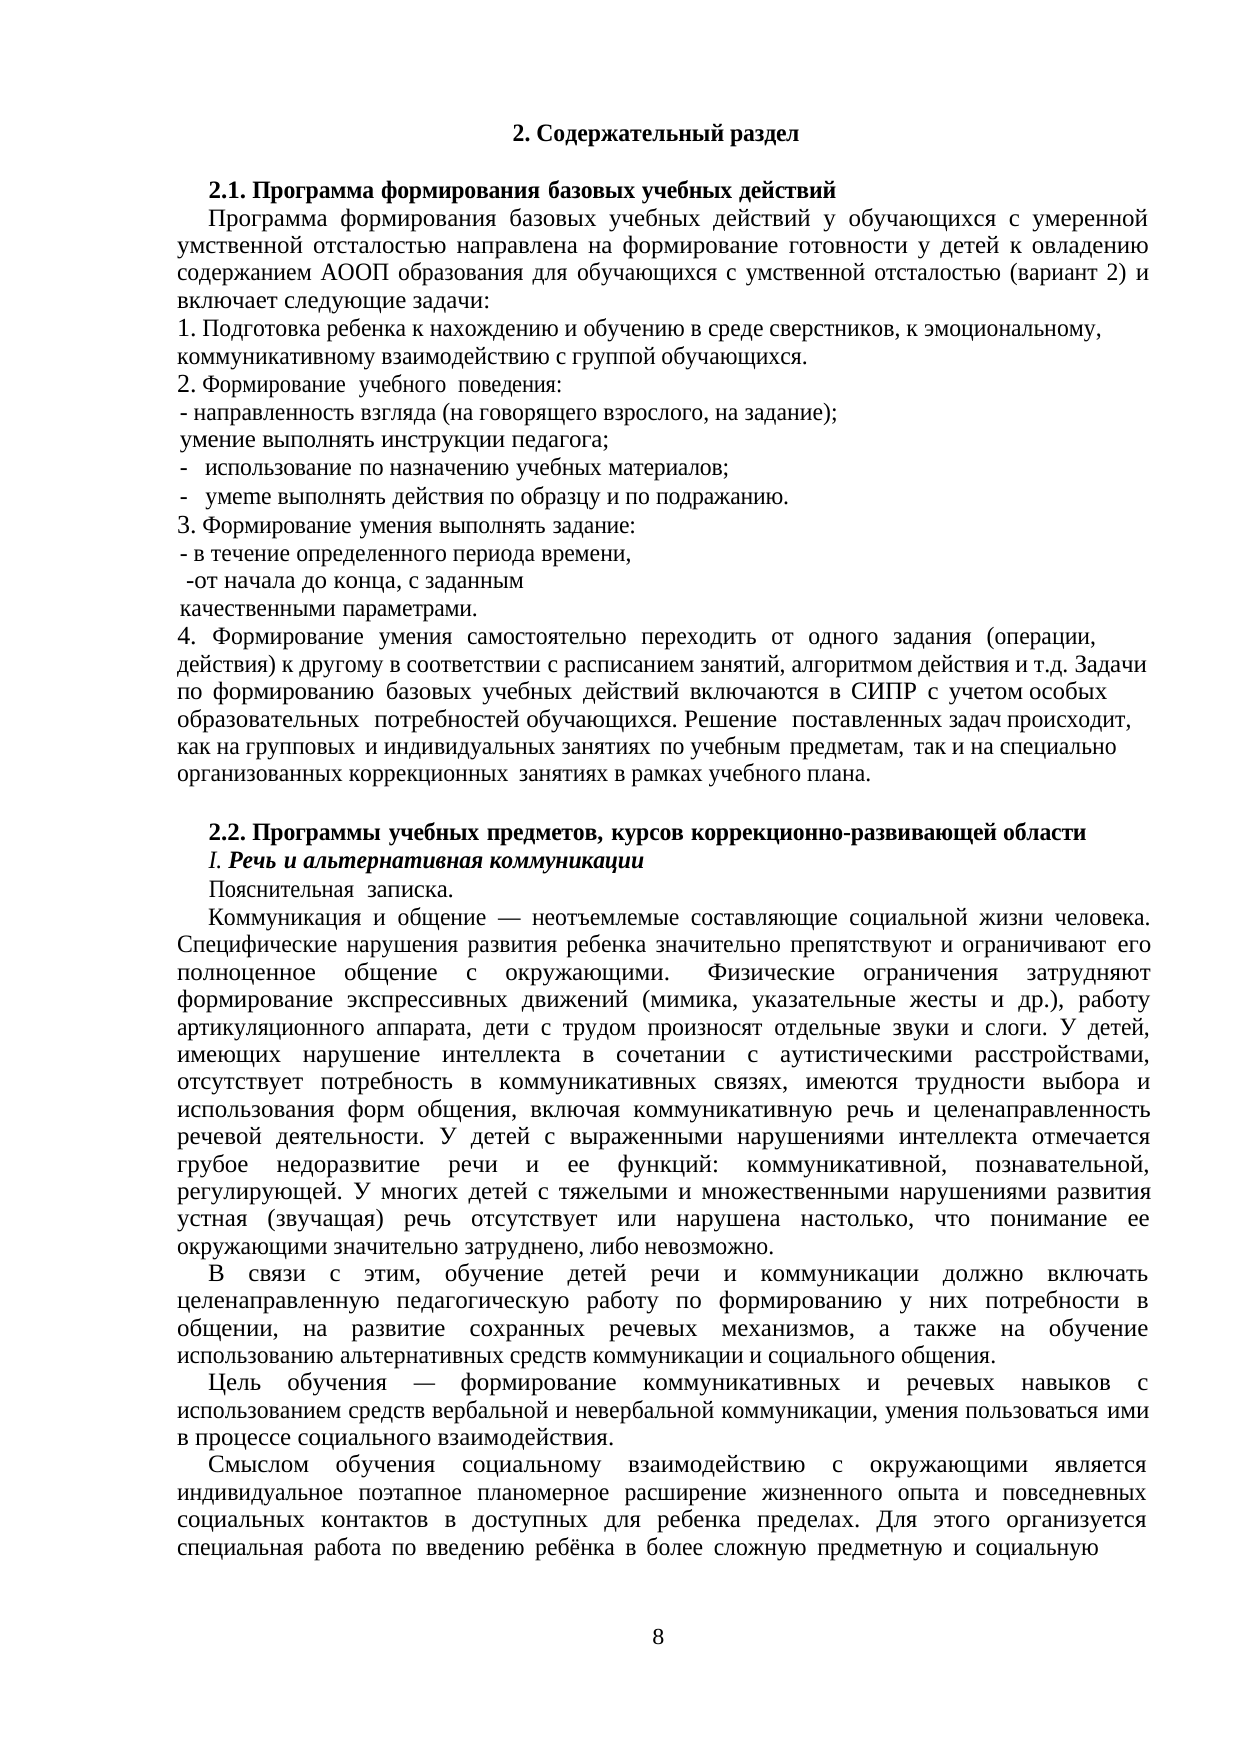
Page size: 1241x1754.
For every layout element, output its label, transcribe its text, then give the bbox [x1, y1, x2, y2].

list Формирование учебного поведения: [177, 370, 1173, 398]
text - в течение определенного периода времени, [179, 539, 679, 566]
text В связи с этим, обучение детей речи и коммуникации должно включать целенаправленную педагогическую работу по формированию у них потребности в общении, на развитие сохранных речевых механизмов, а также на обучение использованию альтернативных средств коммуникации и социального общения. [177, 1259, 1149, 1369]
text Смыслом обучения социальному взаимодействию с окружающими является индивидуальное поэтапное планомерное расширение жизненного опыта и повседневных социальных контактов в доступных для ребенка пределах. Для этого организуется специальная работа по введению ребёнка в более сложную предметную и социальную [177, 1451, 1148, 1561]
subtitle Программа формирования базовых учебных действий [208, 175, 1173, 204]
text - направленность взгляда (на говорящего взрослого, на задание); умение выполнять инструкции педагога; [179, 398, 893, 453]
subtitle Программы учебных предметов, курсов коррекционно-развивающей области [208, 816, 1173, 846]
text Цель обучения — формирование коммуникативных и речевых навыков с использованием средств вербальной и невербальной коммуникации, умения пользоваться ими в процессе социального взаимодействия. [177, 1369, 1149, 1451]
list Подготовка ребенка к нахождению и обучению в среде сверстников, к эмоциональному, коммуникативному взаимодействию с группой обучающихся. [177, 314, 1148, 370]
list Формирование умения самостоятельно переходить от одного задания (операции, действия) к другому в соответствии с расписанием занятий, алгоритмом действия и т.д. Задачи по формированию базовых учебных действий включаются в СИПР с учетом особых образовательных потребностей обучающихся. Решение поставленных задач происходит, как на групповых и индивидуальных занятиях по учебным предметам, так и на специально организованных коррекционных занятиях в рамках учебного плана. [177, 622, 1149, 787]
text - yмeme выполнять действия по образцу и по подражанию. [179, 481, 1173, 510]
text Программа формирования базовых учебных действий у обучающихся с умеренной умственной отсталостью направлена на формирование готовности у детей к овладению содержанием AOOП образования для обучающихся с умственной отсталостью (вариант 2) и включает следующие задачи: [177, 204, 1149, 314]
text Пояснительная записка. [208, 874, 1173, 903]
subtitle І. Речь и альтернативная коммуникации [208, 846, 1173, 874]
text -от начала до конца, с заданным качественными параметрами. [179, 566, 679, 622]
list Формирование умения выполнять задание: [177, 510, 1173, 539]
text - использование по назначению учебных материалов; [179, 453, 1173, 481]
text Коммуникация и общение — неотъемлемые составляющие социальной жизни человека. Специфические нарушения развития ребенка значительно препятствуют и ограничивают его полноценное общение с окружающими. Физические ограничения затрудняют формирование экспрессивных движений (мимика, указательные жесты и др.), работу артикуляционного аппарата, дети с трудом произносят отдельные звуки и слоги. У детей, имеющих нарушение интеллекта в сочетании с аутистическими расстройствами, отсутствует потребность в коммуникативных связях, имеются трудности выбора и использования форм общения, включая коммуникативную речь и целенаправленность речевой деятельности. У детей с выраженными нарушениями интеллекта отмечается грубое недоразвитие речи и ее функций: коммуникативной, познавательной, регулирующей. У многих детей с тяжелыми и множественными нарушениями развития устная (звучащая) речь отсутствует или нарушена настолько, что понимание ее окружающими значительно затруднено, либо невозможно. [177, 903, 1151, 1259]
subtitle 2. Содержательный раздел [512, 118, 1173, 146]
